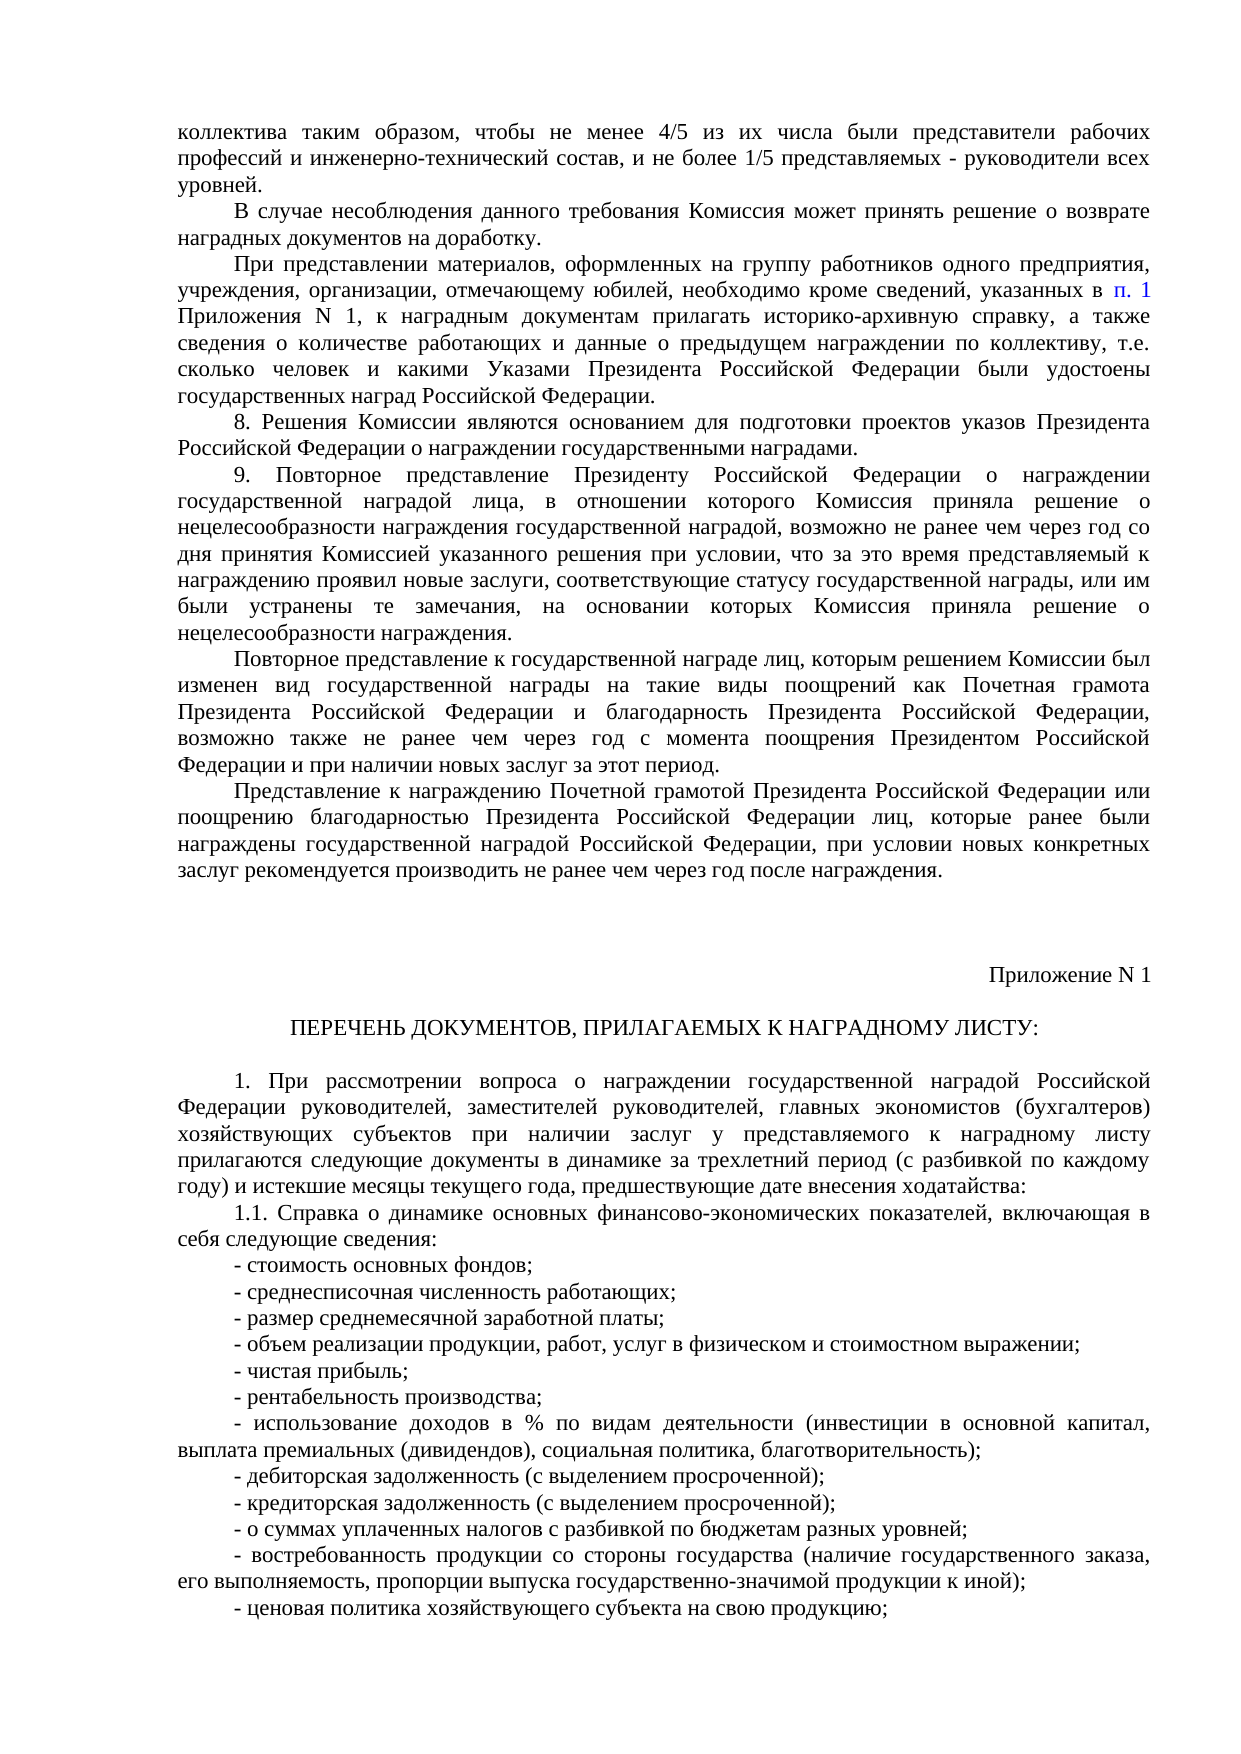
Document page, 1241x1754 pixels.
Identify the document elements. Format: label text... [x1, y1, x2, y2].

text Представление к награждению Почетной грамотой Президента Российской Федерации или поощрению благодарностью Президента Российской Федерации лиц, которые ранее были награждены государственной наградой Российской Федерации, при условии новых конкретных заслуг рекомендуется производить не ранее чем через год после награждения. [177, 777, 1152, 882]
text - рентабельность производства; [177, 1383, 1152, 1409]
text Приложение N 1 [177, 961, 1152, 988]
text 1. При рассмотрении вопроса о награждении государственной наградой Российской Федерации руководителей, заместителей руководителей, главных экономистов (бухгалтеров) хозяйствующих субъектов при наличии заслуг у представляемого к наградному листу прилагаются следующие документы в динамике за трехлетний период (с разбивкой по каждому году) и истекшие месяцы текущего года, предшествующие дате внесения ходатайства: [177, 1067, 1152, 1199]
text - использование доходов в % по видам деятельности (инвестиции в основной капитал, выплата премиальных (дивидендов), социальная политика, благотворительность); [177, 1409, 1152, 1462]
text В случае несоблюдения данного требования Комиссия может принять решение о возврате наградных документов на доработку. [177, 197, 1152, 250]
text - о суммах уплаченных налогов с разбивкой по бюджетам разных уровней; [177, 1515, 1152, 1541]
text - размер среднемесячной заработной платы; [177, 1304, 1152, 1330]
text ПЕРЕЧЕНЬ ДОКУМЕНТОВ, ПРИЛАГАЕМЫХ К НАГРАДНОМУ ЛИСТУ: [177, 1014, 1152, 1041]
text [177, 118, 1152, 197]
text - кредиторская задолженность (с выделением просроченной); [177, 1488, 1152, 1515]
text 9. Повторное представление Президенту Российской Федерации о награждении государственной наградой лица, в отношении которого Комиссия приняла решение о нецелесообразности награждения государственной наградой, возможно не ранее чем через год со дня принятия Комиссией указанного решения при условии, что за это время представляемый к награждению проявил новые заслуги, соответствующие статусу государственной награды, или им были устранены те замечания, на основании которых Комиссия приняла решение о нецелесообразности награждения. [177, 461, 1152, 645]
text - ценовая политика хозяйствующего субъекта на свою продукцию; [177, 1594, 1152, 1620]
text 1.1. Справка о динамике основных финансово-экономических показателей, включающая в себя следующие сведения: [177, 1199, 1152, 1251]
text - востребованность продукции со стороны государства (наличие государственного заказа, его выполняемость, пропорции выпуска государственно-значимой продукции к иной); [177, 1541, 1152, 1594]
text - чистая прибыль; [177, 1357, 1152, 1383]
text - дебиторская задолженность (с выделением просроченной); [177, 1462, 1152, 1488]
text 8. Решения Комиссии являются основанием для подготовки проектов указов Президента Российской Федерации о награждении государственными наградами. [177, 408, 1152, 461]
text Повторное представление к государственной награде лиц, которым решением Комиссии был изменен вид государственной награды на такие виды поощрений как Почетная грамота Президента Российской Федерации и благодарность Президента Российской Федерации, возможно также не ранее чем через год с момента поощрения Президентом Российской Федерации и при наличии новых заслуг за этот период. [177, 645, 1152, 777]
text - стоимость основных фондов; [177, 1251, 1152, 1278]
text - объем реализации продукции, работ, услуг в физическом и стоимостном выражении; [177, 1330, 1152, 1357]
text - среднесписочная численность работающих; [177, 1278, 1152, 1304]
text При представлении материалов, оформленных на группу работников одного предприятия, учреждения, организации, отмечающему юбилей, необходимо кроме сведений, указанных в п. 1 Приложения N 1, к наградным документам прилагать историко-архивную справку, а также сведения о количестве работающих и данные о предыдущем награждении по коллективу, т.е. сколько человек и какими Указами Президента Российской Федерации были удостоены государственных наград Российской Федерации. [177, 250, 1152, 408]
